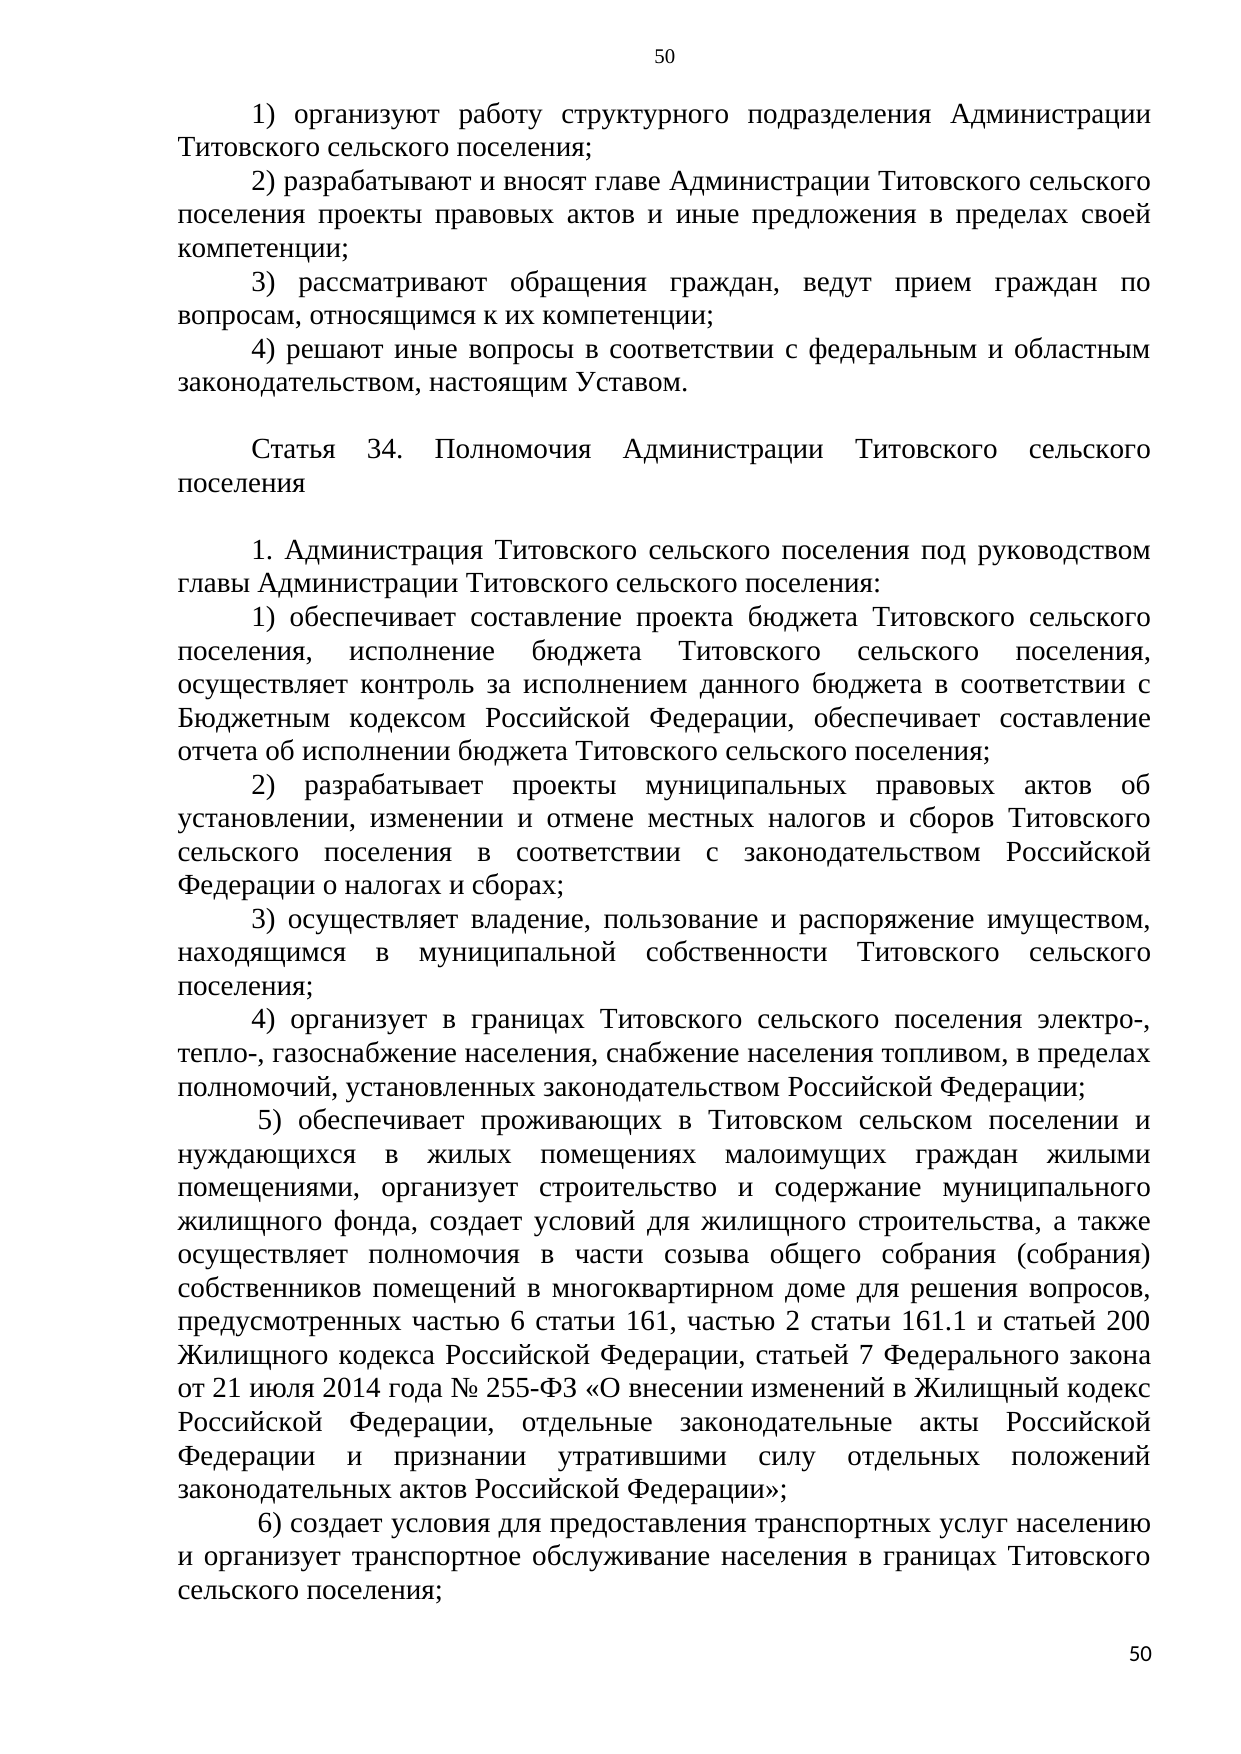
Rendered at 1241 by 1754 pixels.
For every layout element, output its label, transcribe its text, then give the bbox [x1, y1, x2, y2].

text 3) рассматривают обращения граждан, ведут прием граждан по вопросам, относящимся к их компетенции; [177, 264, 1152, 331]
text 1. Администрация Титовского сельского поселения под руководством главы Администрации Титовского сельского поселения: [177, 532, 1152, 599]
text 6) создает условия для предоставления транспортных услуг населению и организует транспортное обслуживание населения в границах Титовского сельского поселения; [177, 1505, 1152, 1605]
text Статья 34. Полномочия Администрации Титовского сельского поселения [177, 431, 1152, 498]
text 2) разрабатывает проекты муниципальных правовых актов об установлении, изменении и отмене местных налогов и сборов Титовского сельского поселения в соответствии с законодательством Российской Федерации о налогах и сборах; [177, 767, 1152, 901]
text 4) организует в границах Титовского сельского поселения электро-, тепло-, газоснабжение населения, снабжение населения топливом, в пределах полномочий, установленных законодательством Российской Федерации; [177, 1002, 1152, 1102]
text 5) обеспечивает проживающих в Титовском сельском поселении и нуждающихся в жилых помещениях малоимущих граждан жилыми помещениями, организует строительство и содержание муниципального жилищного фонда, создает условий для жилищного строительства, а также осуществляет полномочия в части созыва общего собрания (собрания) собственников помещений в многоквартирном доме для решения вопросов, предусмотренных частью 6 статьи 161, частью 2 статьи 161.1 и статьей 200 Жилищного кодекса Российской Федерации, статьей 7 Федерального закона от 21 июля 2014 года № 255-ФЗ «О внесении изменений в Жилищный кодекс Российской Федерации, отдельные законодательные акты Российской Федерации и признании утратившими силу отдельных положений законодательных актов Российской Федерации»; [177, 1102, 1152, 1505]
text 1) обеспечивает составление проекта бюджета Титовского сельского поселения, исполнение бюджета Титовского сельского поселения, осуществляет контроль за исполнением данного бюджета в соответствии с Бюджетным кодексом Российской Федерации, обеспечивает составление отчета об исполнении бюджета Титовского сельского поселения; [177, 599, 1152, 767]
text 1) организуют работу структурного подразделения Администрации Титовского сельского поселения; [177, 96, 1152, 163]
text 4) решают иные вопросы в соответствии с федеральным и областным законодательством, настоящим Уставом. [177, 331, 1152, 398]
text 3) осуществляет владение, пользование и распоряжение имуществом, находящимся в муниципальной собственности Титовского сельского поселения; [177, 901, 1152, 1002]
text 2) разрабатывают и вносят главе Администрации Титовского сельского поселения проекты правовых актов и иные предложения в пределах своей компетенции; [177, 163, 1152, 264]
